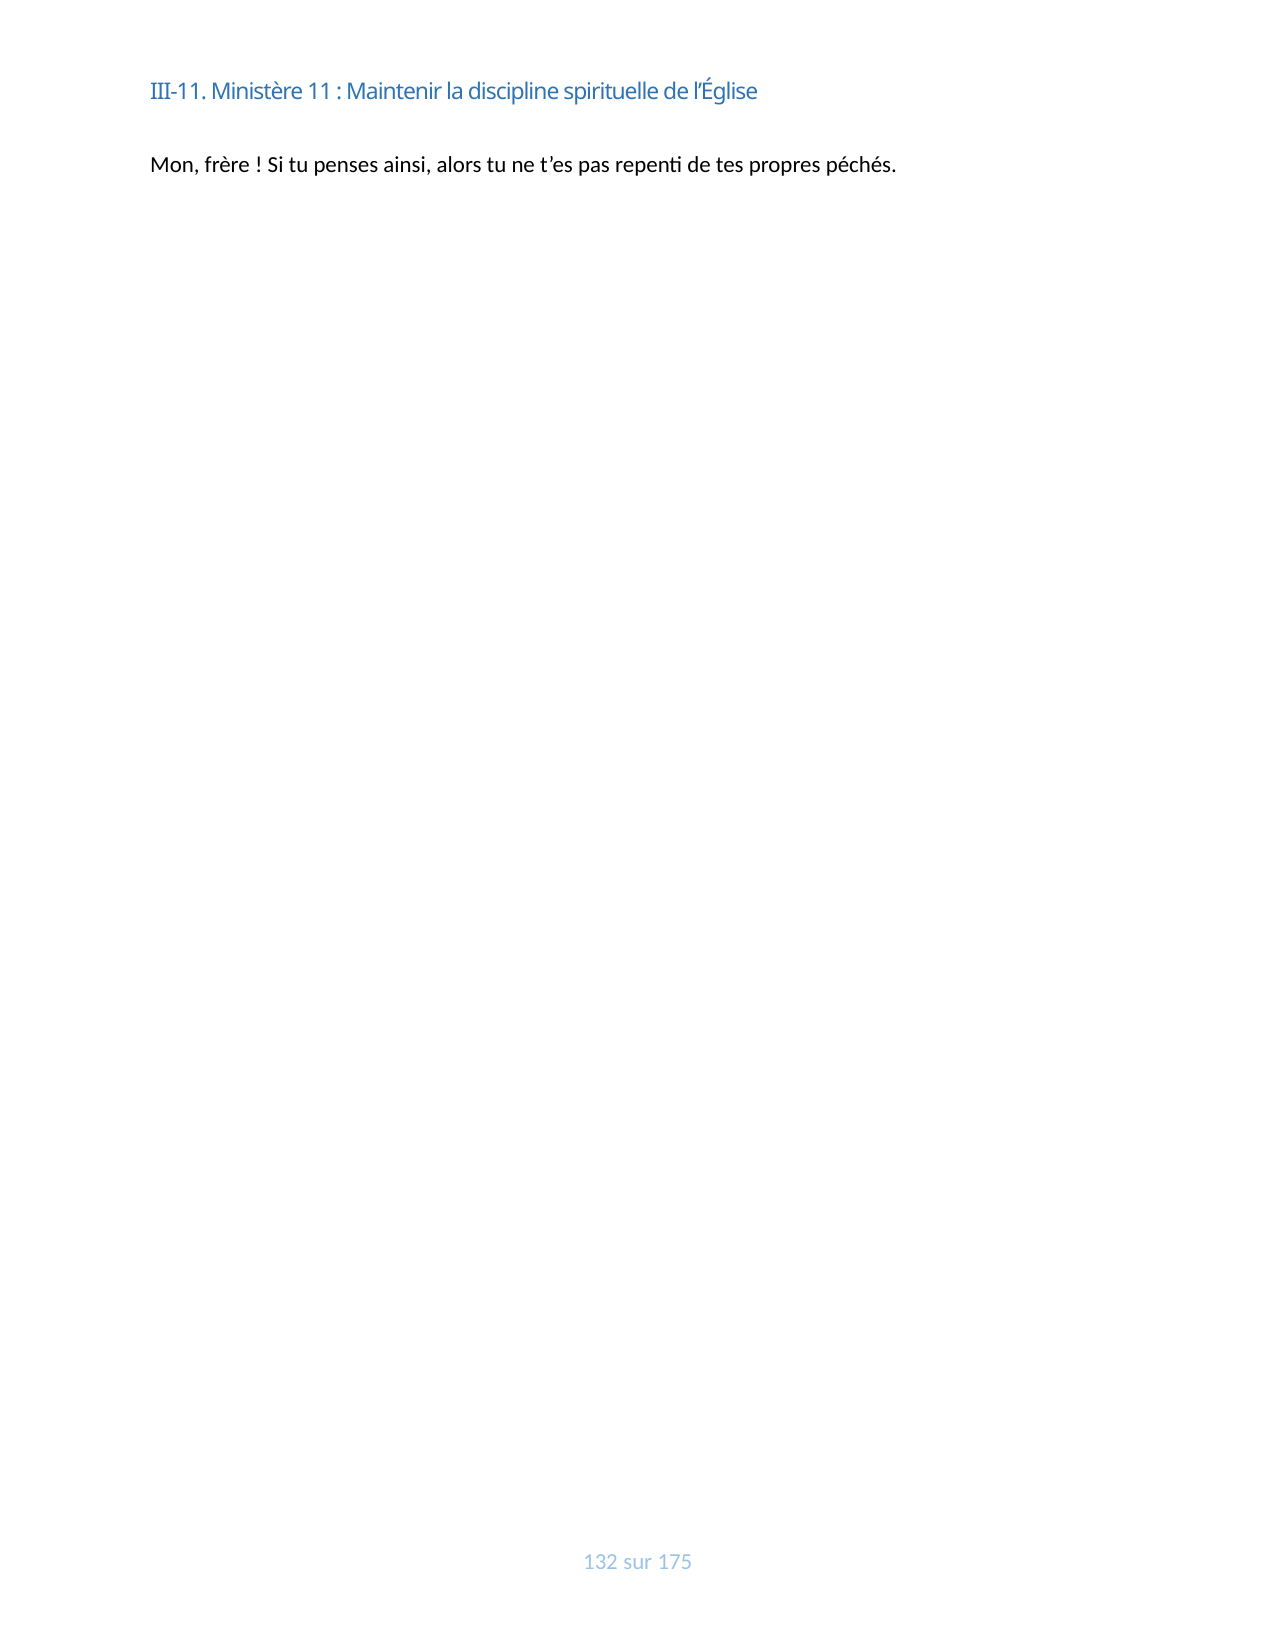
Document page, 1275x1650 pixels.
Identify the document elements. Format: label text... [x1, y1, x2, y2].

text Mon, frère ! Si tu penses ainsi, alors tu ne t’es pas repenti de tes propres péchés. [150, 150, 1119, 178]
